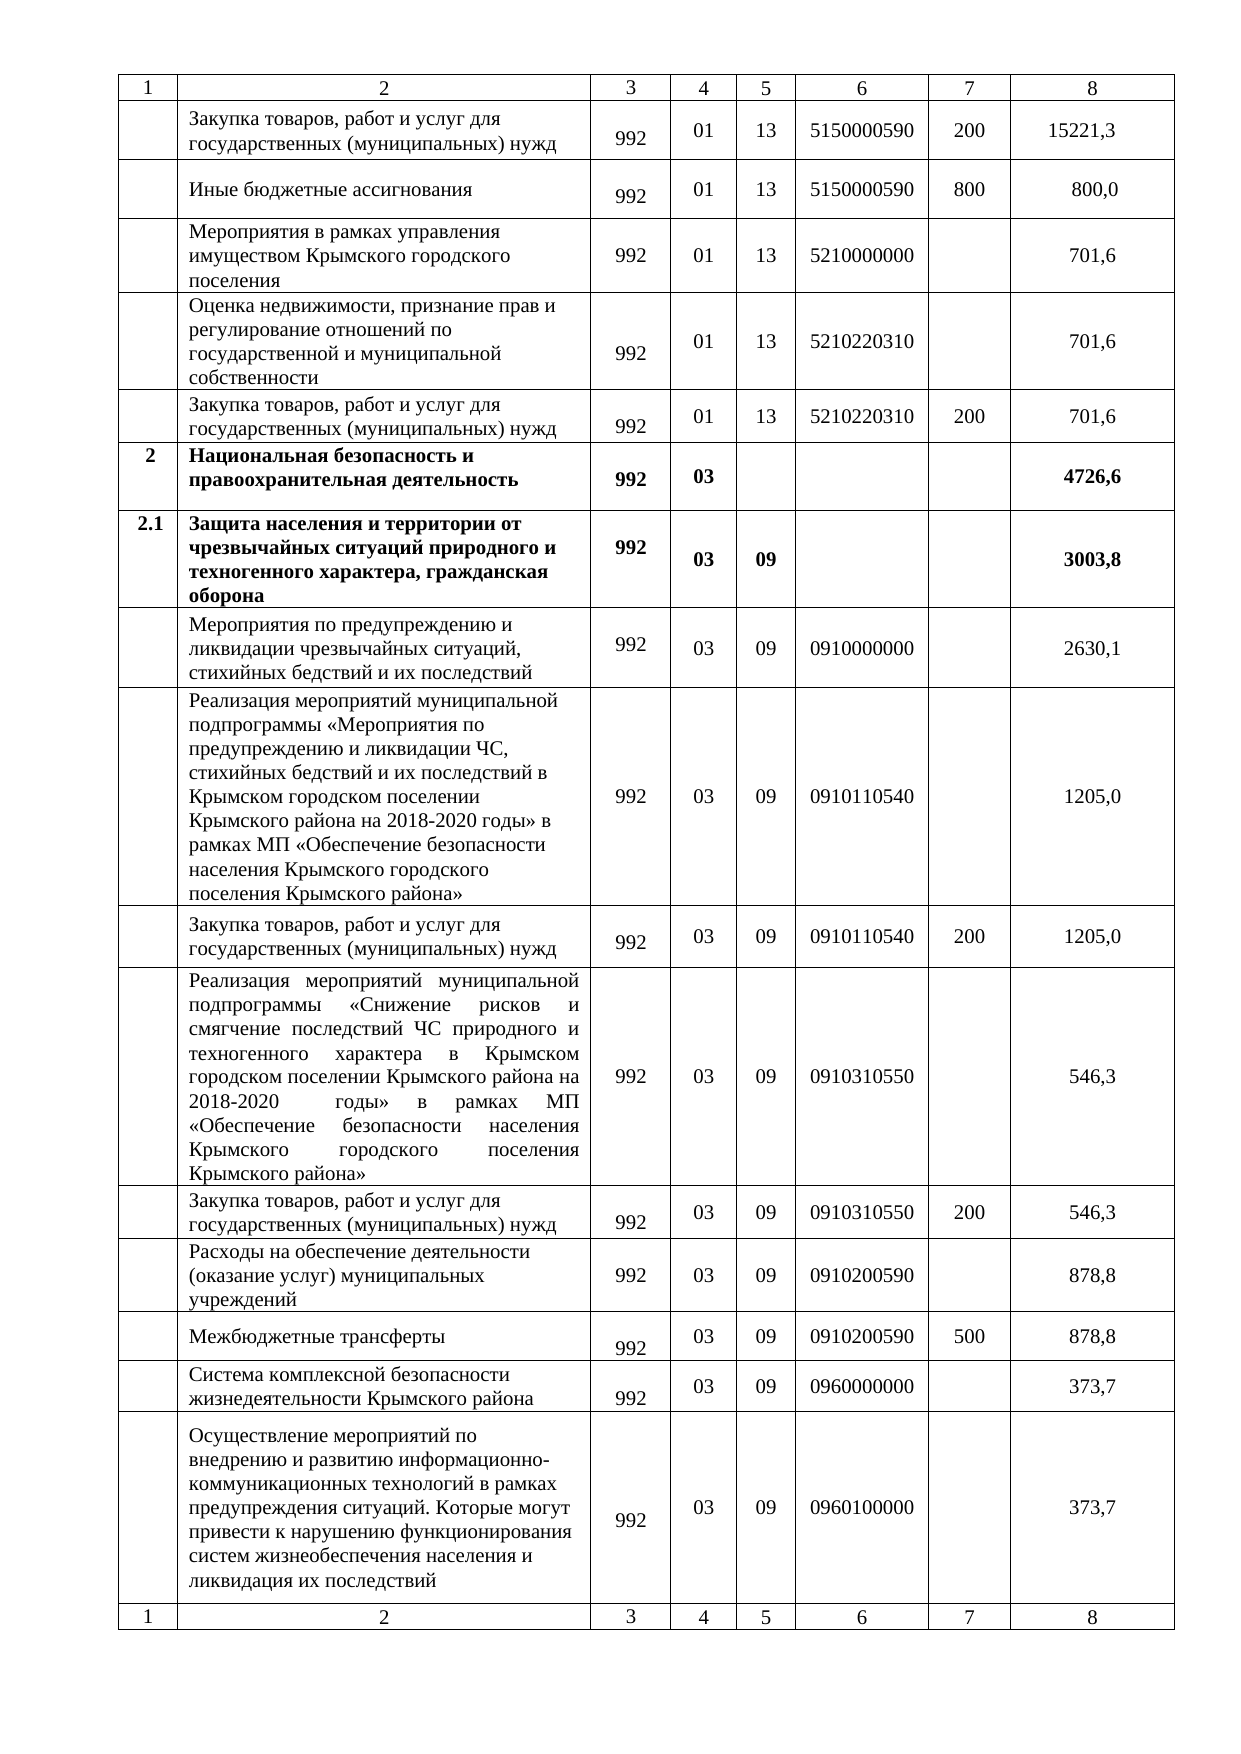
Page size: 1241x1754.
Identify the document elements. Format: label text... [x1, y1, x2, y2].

table_cell Система комплексной безопасности жизнедеятельности Крымского района [178, 1361, 590, 1411]
table_cell 5210220310 [796, 293, 928, 389]
table_cell 7 [929, 75, 1010, 100]
table_cell Мероприятия в рамках управления имуществом Крымского городского поселения [178, 219, 590, 292]
table_cell 09 [737, 906, 795, 967]
table_cell 5210220310 [796, 390, 928, 442]
table_cell 01 [671, 219, 736, 292]
table_cell Защита населения и территории от чрезвычайных ситуаций природного и техногенного характера, гражданская оборона [178, 511, 590, 607]
table_cell 992 [591, 219, 670, 292]
table_cell 5210000000 [796, 219, 928, 292]
table_cell 03 [671, 968, 736, 1185]
table_cell 1 [119, 1604, 177, 1629]
table_cell [119, 219, 177, 292]
table_cell 992 [591, 1312, 670, 1360]
table_cell 0960000000 [796, 1361, 928, 1411]
table_cell 03 [671, 906, 736, 967]
table_cell Закупка товаров, работ и услуг для государственных (муниципальных) нужд [178, 1186, 590, 1238]
table_cell 03 [671, 608, 736, 687]
table_cell 5 [737, 1604, 795, 1629]
table_cell 01 [671, 390, 736, 442]
table_cell [929, 443, 1010, 510]
table_cell 4 [671, 75, 736, 100]
table_cell 878,8 [1011, 1239, 1174, 1311]
table_cell 01 [671, 160, 736, 218]
table_cell 992 [591, 906, 670, 967]
table_cell 2 [119, 443, 177, 510]
table_cell 1 [119, 75, 177, 100]
table_cell Расходы на обеспечение деятельности (оказание услуг) муниципальных учреждений [178, 1239, 590, 1311]
table_cell Реализация мероприятий муниципальной подпрограммы «Снижение рисков и смягчение последствий ЧС природного и техногенного характера в Крымском городском поселении Крымского района на 2018-2020 годы» в рамках МП «Обеспечение безопасности населения Крымского городского поселения Крымского района» [178, 968, 590, 1185]
table_cell 03 [671, 511, 736, 607]
table_cell 0910110540 [796, 906, 928, 967]
table_cell 200 [929, 101, 1010, 159]
table_cell 8 [1011, 75, 1174, 100]
table_cell 373,7 [1011, 1361, 1174, 1411]
table_cell [929, 1239, 1010, 1311]
table_cell 6 [796, 75, 928, 100]
table_cell 7 [929, 1604, 1010, 1629]
table_cell 701,6 [1011, 390, 1174, 442]
table_cell [119, 293, 177, 389]
table_cell 2.1 [119, 511, 177, 607]
table_cell 701,6 [1011, 293, 1174, 389]
table_cell 992 [591, 390, 670, 442]
table_cell 992 [591, 443, 670, 510]
table_cell Закупка товаров, работ и услуг для государственных (муниципальных) нужд [178, 390, 590, 442]
table_cell [119, 688, 177, 904]
table_cell 992 [591, 101, 670, 159]
table_cell [119, 101, 177, 159]
table_cell 01 [671, 293, 736, 389]
table_cell [737, 443, 795, 510]
table_cell [929, 1412, 1010, 1602]
table_cell 2630,1 [1011, 608, 1174, 687]
table_cell 13 [737, 390, 795, 442]
table_cell [119, 160, 177, 218]
table_cell 4726,6 [1011, 443, 1174, 510]
table_cell [929, 219, 1010, 292]
table_cell 200 [929, 906, 1010, 967]
table_cell 03 [671, 1312, 736, 1360]
table_cell 2 [178, 1604, 590, 1629]
table_cell 0910200590 [796, 1312, 928, 1360]
table_cell [929, 511, 1010, 607]
table_cell 5150000590 [796, 101, 928, 159]
table_cell 13 [737, 101, 795, 159]
table_cell 6 [796, 1604, 928, 1629]
table_cell [119, 968, 177, 1185]
table_cell 09 [737, 1239, 795, 1311]
table_cell [119, 1239, 177, 1311]
table_cell [119, 608, 177, 687]
table_cell 3 [591, 75, 670, 100]
table_cell 2 [178, 75, 590, 100]
table_cell 800 [929, 160, 1010, 218]
table_cell 1205,0 [1011, 688, 1174, 904]
table_cell 09 [737, 1412, 795, 1602]
table_cell 0910310550 [796, 968, 928, 1185]
table_cell Мероприятия по предупреждению и ликвидации чрезвычайных ситуаций, стихийных бедствий и их последствий [178, 608, 590, 687]
table_cell 992 [591, 1239, 670, 1311]
table_cell 0910000000 [796, 608, 928, 687]
table_cell 03 [671, 443, 736, 510]
table_cell [119, 390, 177, 442]
table_cell [119, 1412, 177, 1602]
table_cell 09 [737, 1186, 795, 1238]
table_cell [796, 511, 928, 607]
table_cell 992 [591, 511, 670, 607]
table_cell 8 [1011, 1604, 1174, 1629]
table_cell 09 [737, 511, 795, 607]
table_cell 03 [671, 1186, 736, 1238]
table_cell 701,6 [1011, 219, 1174, 292]
table_cell 992 [591, 608, 670, 687]
table_cell 13 [737, 219, 795, 292]
table_cell 13 [737, 160, 795, 218]
table_cell 200 [929, 1186, 1010, 1238]
table_cell [929, 688, 1010, 904]
table_cell Закупка товаров, работ и услуг для государственных (муниципальных) нужд [178, 906, 590, 967]
table_cell [929, 293, 1010, 389]
table_cell 15221,3 [1011, 101, 1174, 159]
table_cell 992 [591, 1186, 670, 1238]
table_cell 3003,8 [1011, 511, 1174, 607]
table_cell 992 [591, 293, 670, 389]
table_cell 992 [591, 1412, 670, 1602]
table_cell [929, 1361, 1010, 1411]
table_cell [119, 1361, 177, 1411]
table_cell 03 [671, 1361, 736, 1411]
table_cell Национальная безопасность и правоохранительная деятельность [178, 443, 590, 510]
table_cell Закупка товаров, работ и услуг для государственных (муниципальных) нужд [178, 101, 590, 159]
table_cell 992 [591, 688, 670, 904]
table_cell 800,0 [1011, 160, 1174, 218]
table_cell 0910200590 [796, 1239, 928, 1311]
table_cell 4 [671, 1604, 736, 1629]
table_cell [119, 1186, 177, 1238]
table_cell 09 [737, 1312, 795, 1360]
table_cell 878,8 [1011, 1312, 1174, 1360]
table_cell 03 [671, 1239, 736, 1311]
table_cell 03 [671, 1412, 736, 1602]
table_cell 09 [737, 968, 795, 1185]
table_cell 500 [929, 1312, 1010, 1360]
table_cell 992 [591, 968, 670, 1185]
table_cell 3 [591, 1604, 670, 1629]
table_cell [119, 1312, 177, 1360]
table_cell 200 [929, 390, 1010, 442]
table_cell 992 [591, 1361, 670, 1411]
table_cell 5150000590 [796, 160, 928, 218]
table_cell 0910110540 [796, 688, 928, 904]
table_cell 09 [737, 608, 795, 687]
table_cell 546,3 [1011, 1186, 1174, 1238]
table_cell Иные бюджетные ассигнования [178, 160, 590, 218]
table_cell 373,7 [1011, 1412, 1174, 1602]
table_cell 0910310550 [796, 1186, 928, 1238]
table_cell Межбюджетные трансферты [178, 1312, 590, 1360]
table_cell Оценка недвижимости, признание прав и регулирование отношений по государственной и муниципальной собственности [178, 293, 590, 389]
table_cell 01 [671, 101, 736, 159]
table_cell [119, 906, 177, 967]
table_cell Осуществление мероприятий по внедрению и развитию информационно-коммуникационных технологий в рамках предупреждения ситуаций. Которые могут привести к нарушению функционирования систем жизнеобеспечения населения и ликвидация их последствий [178, 1412, 590, 1602]
table_cell Реализация мероприятий муниципальной подпрограммы «Мероприятия по предупреждению и ликвидации ЧС, стихийных бедствий и их последствий в Крымском городском поселении Крымского района на 2018-2020 годы» в рамках МП «Обеспечение безопасности населения Крымского городского поселения Крымского района» [178, 688, 590, 904]
table_cell 992 [591, 160, 670, 218]
table_cell 546,3 [1011, 968, 1174, 1185]
table_cell 03 [671, 688, 736, 904]
table_cell 09 [737, 1361, 795, 1411]
table_cell [929, 608, 1010, 687]
table_cell 13 [737, 293, 795, 389]
table_cell 0960100000 [796, 1412, 928, 1602]
table_cell 1205,0 [1011, 906, 1174, 967]
table_cell 09 [737, 688, 795, 904]
table_cell 5 [737, 75, 795, 100]
table_cell [929, 968, 1010, 1185]
table_cell [796, 443, 928, 510]
